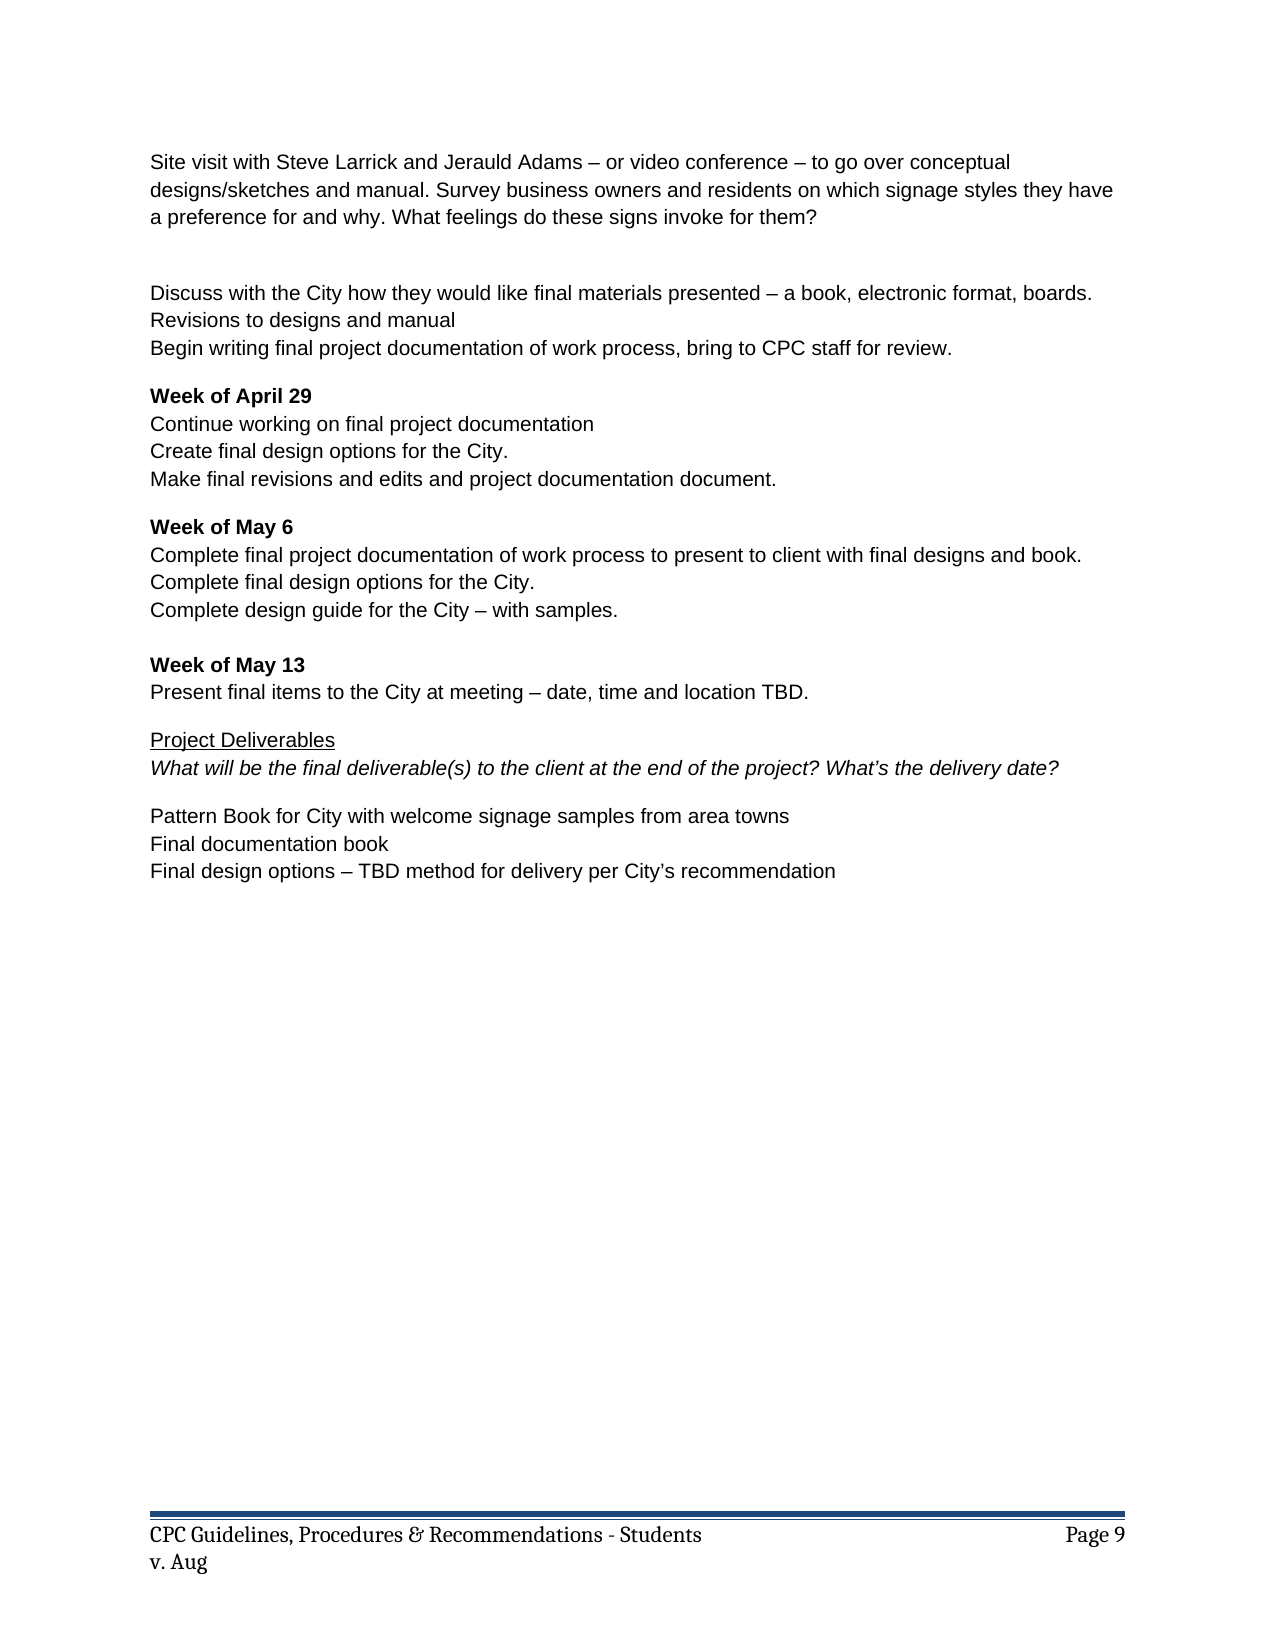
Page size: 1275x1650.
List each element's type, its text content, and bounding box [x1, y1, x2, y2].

text Week of April 29 Continue working on final project documentation Create final design options for the City. Make final revisions and edits and project documentation document. [150, 384, 1125, 491]
text Discuss with the City how they would like final materials presented – a book, electronic format, boards. Revisions to designs and manual Begin writing final project documentation of work process, bring to CPC staff for review. [150, 253, 1125, 360]
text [150, 150, 1125, 229]
text Week of May 6 Complete final project documentation of work process to present to client with final designs and book. Complete final design options for the City. Complete design guide for the City – with samples. Week of May 13 Present final items to the City at meeting – date, time and location TBD. [150, 515, 1125, 704]
text Project Deliverables What will be the final deliverable(s) to the client at the end of the project? What’s the delivery date? [150, 728, 1125, 780]
text Pattern Book for City with welcome signage samples from area towns Final documentation book Final design options – TBD method for delivery per City’s recommendation [150, 804, 1125, 915]
